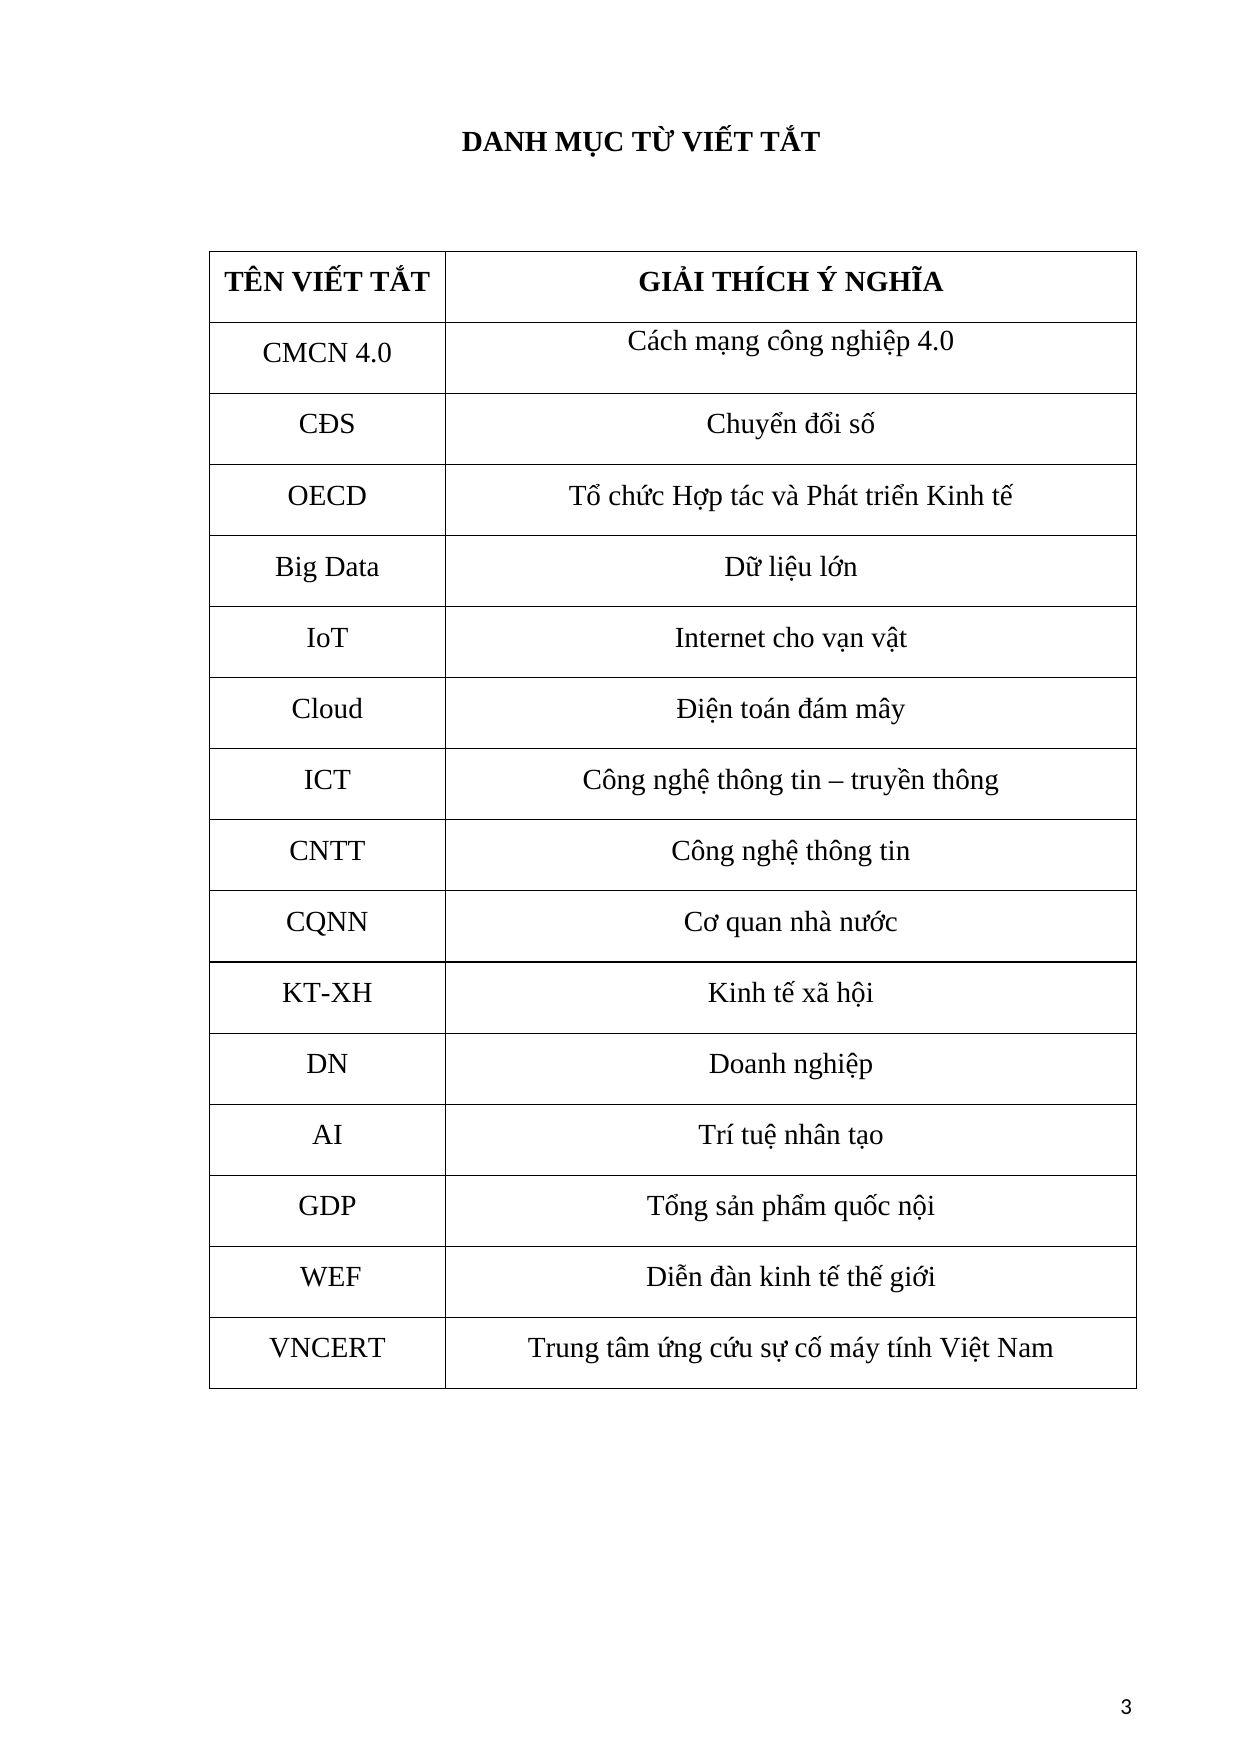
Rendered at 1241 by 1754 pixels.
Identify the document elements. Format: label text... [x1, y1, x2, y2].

table_cell CĐS [210, 394, 445, 464]
table_cell ICT [210, 749, 445, 819]
table_header tên viết tắt [210, 252, 445, 322]
table_cell Diễn đàn kinh tế thế giới [446, 1247, 1136, 1317]
table_cell DN [210, 1034, 445, 1103]
table_cell KT-XH [210, 963, 445, 1032]
table_cell OECD [210, 465, 445, 535]
table_cell Big Data [210, 536, 445, 606]
table_cell GDP [210, 1176, 445, 1246]
table_cell Kinh tế xã hội [446, 963, 1136, 1032]
table_cell WEF [210, 1247, 445, 1317]
table_cell Doanh nghiệp [446, 1034, 1136, 1103]
table_cell CMCN 4.0 [210, 323, 445, 393]
subtitle Danh mục từ viết tắt [150, 124, 1132, 157]
table_cell Dữ liệu lớn [446, 536, 1136, 606]
table_cell VNCERT [210, 1318, 445, 1388]
table_cell Chuyển đổi số [446, 394, 1136, 464]
table_cell IoT [210, 607, 445, 677]
table_cell Tổng sản phẩm quốc nội [446, 1176, 1136, 1246]
table_cell CQNN [210, 891, 445, 961]
table_cell Công nghệ thông tin – truyền thông [446, 749, 1136, 819]
table_cell Công nghệ thông tin [446, 820, 1136, 890]
table_cell Cloud [210, 678, 445, 748]
table_cell Internet cho vạn vật [446, 607, 1136, 677]
table_header giải thích ý nghĩa [446, 252, 1136, 322]
table_cell CNTT [210, 820, 445, 890]
table_cell Cách mạng công nghiệp 4.0 [446, 323, 1136, 393]
table_cell AI [210, 1105, 445, 1174]
table_cell Tổ chức Hợp tác và Phát triển Kinh tế [446, 465, 1136, 535]
table_cell Trí tuệ nhân tạo [446, 1105, 1136, 1174]
table_cell Cơ quan nhà nước [446, 891, 1136, 961]
table_cell Trung tâm ứng cứu sự cố máy tính Việt Nam [446, 1318, 1136, 1388]
table_cell Điện toán đám mây [446, 678, 1136, 748]
